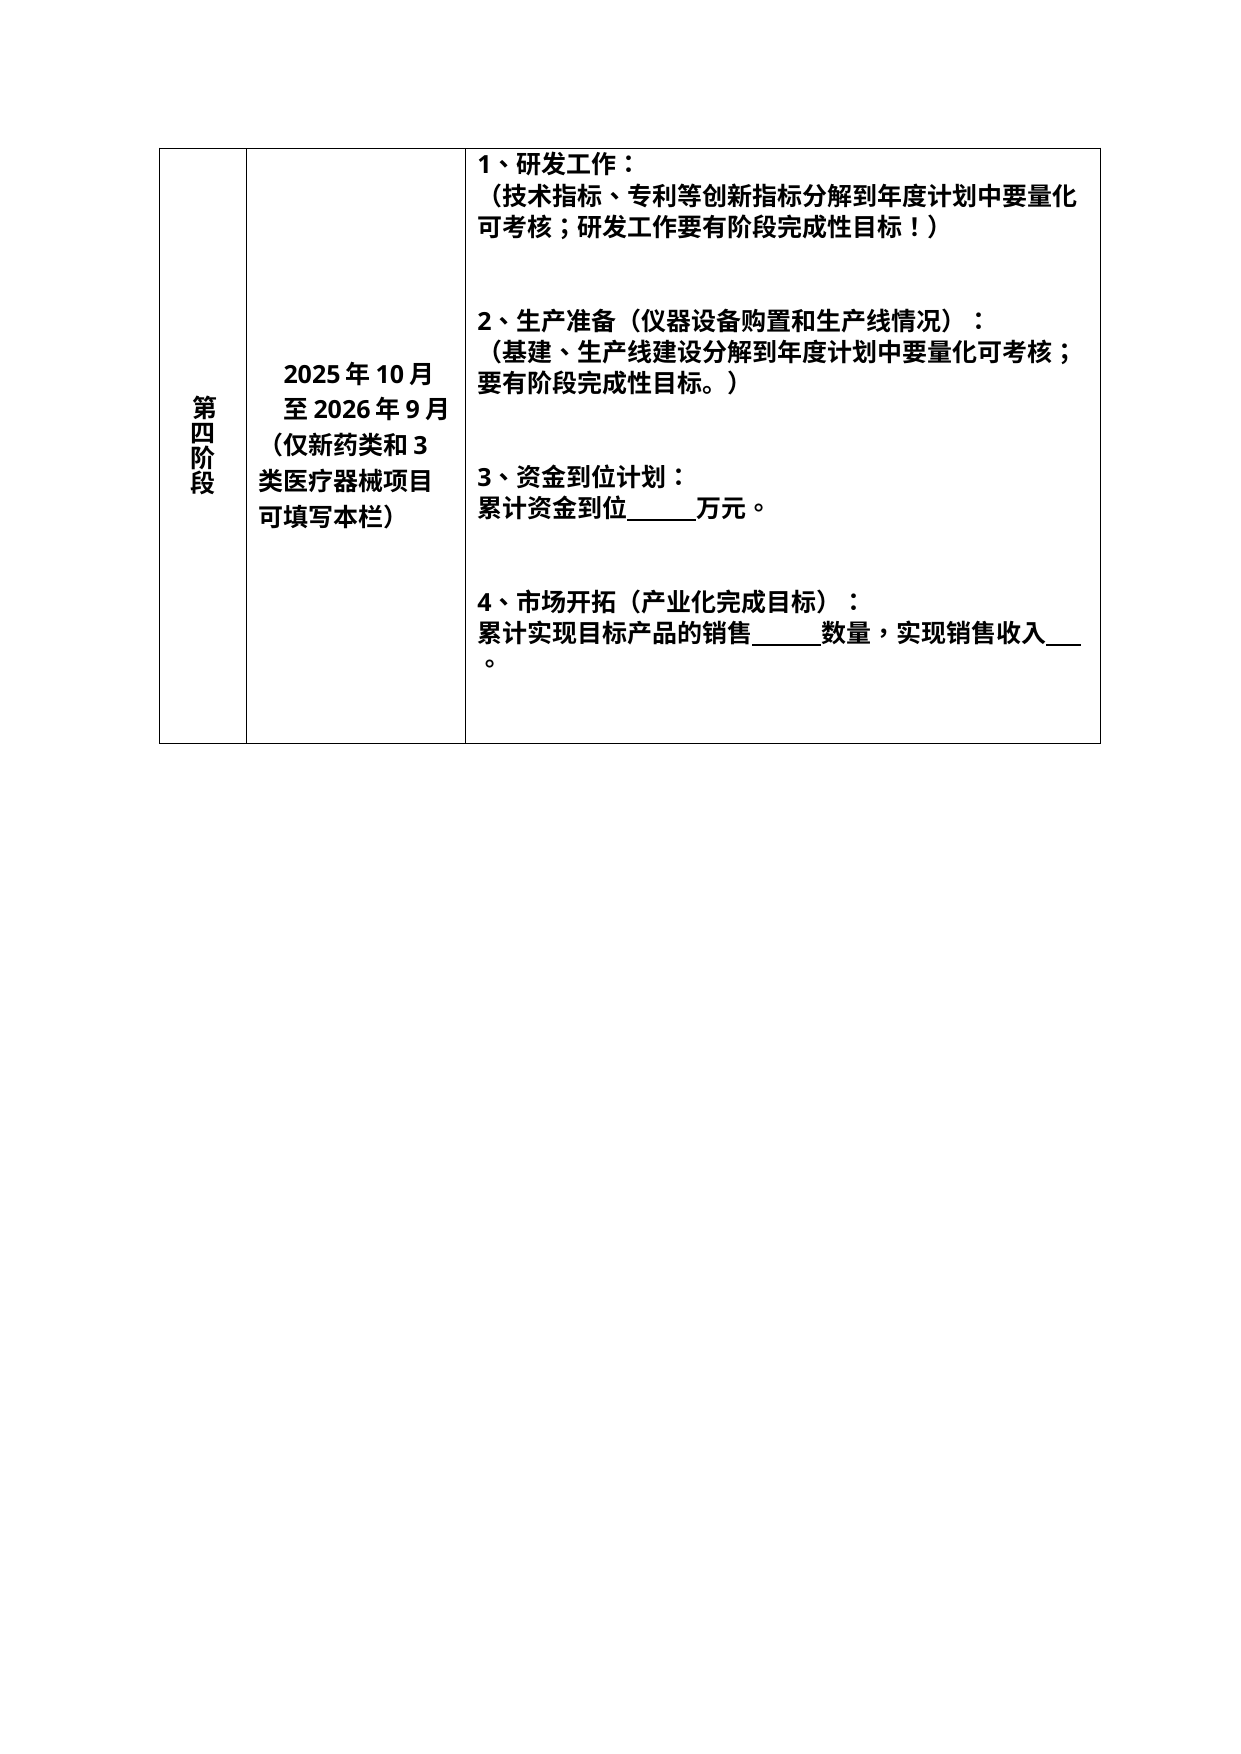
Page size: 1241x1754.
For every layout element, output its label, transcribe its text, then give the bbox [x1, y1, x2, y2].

table_cell 第四阶段 [160, 149, 246, 742]
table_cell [466, 149, 1100, 742]
table_cell 2025年10月 至2026年9月 （仅新药类和3类医疗器械项目可填写本栏） [247, 149, 465, 742]
